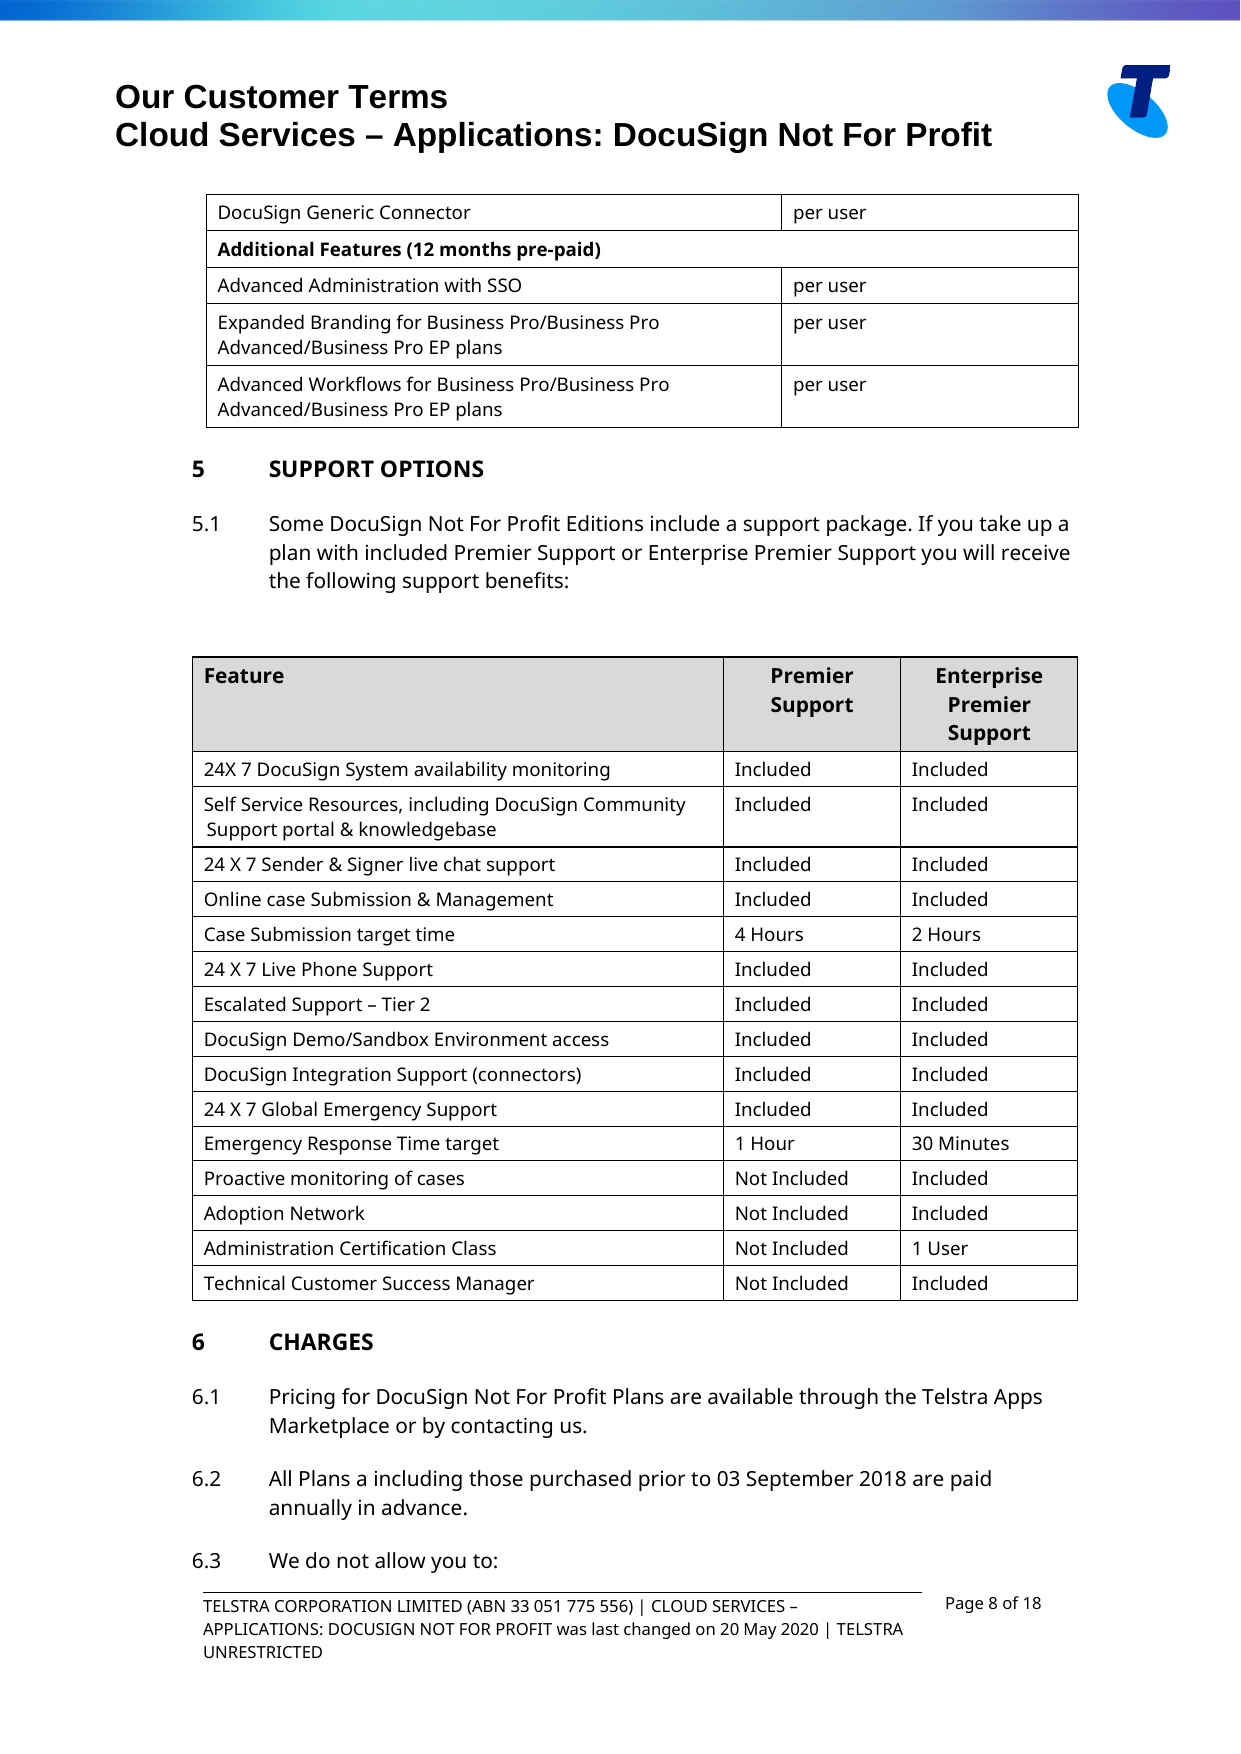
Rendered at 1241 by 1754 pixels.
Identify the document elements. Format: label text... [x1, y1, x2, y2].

table_cell Included [901, 987, 1077, 1021]
table_cell 24 X 7 Global Emergency Support [193, 1092, 723, 1126]
table_cell 24 X 7 Sender & Signer live chat support [193, 848, 723, 881]
subtitle Support Options [192, 453, 1078, 484]
table_cell Case Submission target time [193, 917, 723, 951]
table_header Feature [193, 658, 723, 751]
table_cell Included [901, 882, 1077, 916]
subtitle Pricing for DocuSign Not For Profit Plans are available through the Telstra Apps Marketplace or by contacting us. [192, 1382, 1078, 1439]
table_cell Included [901, 1161, 1077, 1195]
table_cell Proactive monitoring of cases [193, 1161, 723, 1195]
table_cell DocuSign Demo/Sandbox Environment access [193, 1022, 723, 1056]
table_cell Technical Customer Success Manager [193, 1266, 723, 1300]
picture [0, 0, 1241, 22]
table_cell Included [901, 1266, 1077, 1300]
table_cell per user [782, 195, 1078, 230]
table_cell Included [724, 1022, 900, 1056]
table_cell 2 Hours [901, 917, 1077, 951]
table_header Premier Support [724, 658, 900, 751]
table_cell per user [782, 366, 1078, 427]
table_cell 30 Minutes [901, 1127, 1077, 1160]
table_cell 24 X 7 Live Phone Support [193, 952, 723, 986]
table_cell Advanced Workflows for Business Pro/Business Pro Advanced/Business Pro EP plans [207, 366, 781, 427]
table_cell DocuSign Integration Support (connectors) [193, 1057, 723, 1091]
subtitle Some DocuSign Not For Profit Editions include a support package. If you take up a plan with included Premier Support or Enterprise Premier Support you will receive the following support benefits: [192, 509, 1078, 595]
table_cell Not Included [724, 1231, 900, 1265]
table_cell Included [724, 1092, 900, 1126]
table_cell Included [901, 952, 1077, 986]
table_cell 1 Hour [724, 1127, 900, 1160]
table_cell Included [901, 752, 1077, 786]
table_cell Escalated Support – Tier 2 [193, 987, 723, 1021]
table_cell Online case Submission & Management [193, 882, 723, 916]
table_cell Additional Features (12 months pre-paid) [207, 231, 1078, 267]
table_cell Not Included [724, 1161, 900, 1195]
table_cell Administration Certification Class [193, 1231, 723, 1265]
subtitle Charges [192, 1326, 1078, 1357]
table_cell Not Included [724, 1196, 900, 1230]
table_cell Included [724, 787, 900, 846]
table_cell Included [901, 1022, 1077, 1056]
table_cell per user [782, 268, 1078, 303]
table_cell Included [724, 882, 900, 916]
table_cell per user [782, 304, 1078, 365]
subtitle We do not allow you to: [192, 1546, 1078, 1574]
table_cell Included [901, 787, 1077, 846]
picture [1107, 65, 1171, 138]
table_cell Included [724, 848, 900, 881]
table_cell Emergency Response Time target [193, 1127, 723, 1160]
table_cell 4 Hours [724, 917, 900, 951]
table_header Enterprise Premier Support [901, 658, 1077, 751]
table_cell Included [724, 1057, 900, 1091]
table_cell Included [901, 1057, 1077, 1091]
table_cell 1 User [901, 1231, 1077, 1265]
table_cell DocuSign Generic Connector [207, 195, 781, 230]
table_cell Included [901, 1196, 1077, 1230]
table_cell Expanded Branding for Business Pro/Business Pro Advanced/Business Pro EP plans [207, 304, 781, 365]
table_cell Included [724, 952, 900, 986]
table_cell Advanced Administration with SSO [207, 268, 781, 303]
table_cell Included [901, 1092, 1077, 1126]
table_cell Adoption Network [193, 1196, 723, 1230]
subtitle All Plans a including those purchased prior to 03 September 2018 are paid annually in advance. [192, 1464, 1078, 1521]
table_cell 24X 7 DocuSign System availability monitoring [193, 752, 723, 786]
table_cell Included [724, 752, 900, 786]
table_cell Self Service Resources, including DocuSign Community Support portal & knowledgebase [193, 787, 723, 846]
table_cell Not Included [724, 1266, 900, 1300]
table_cell Included [901, 848, 1077, 881]
table_cell Included [724, 987, 900, 1021]
